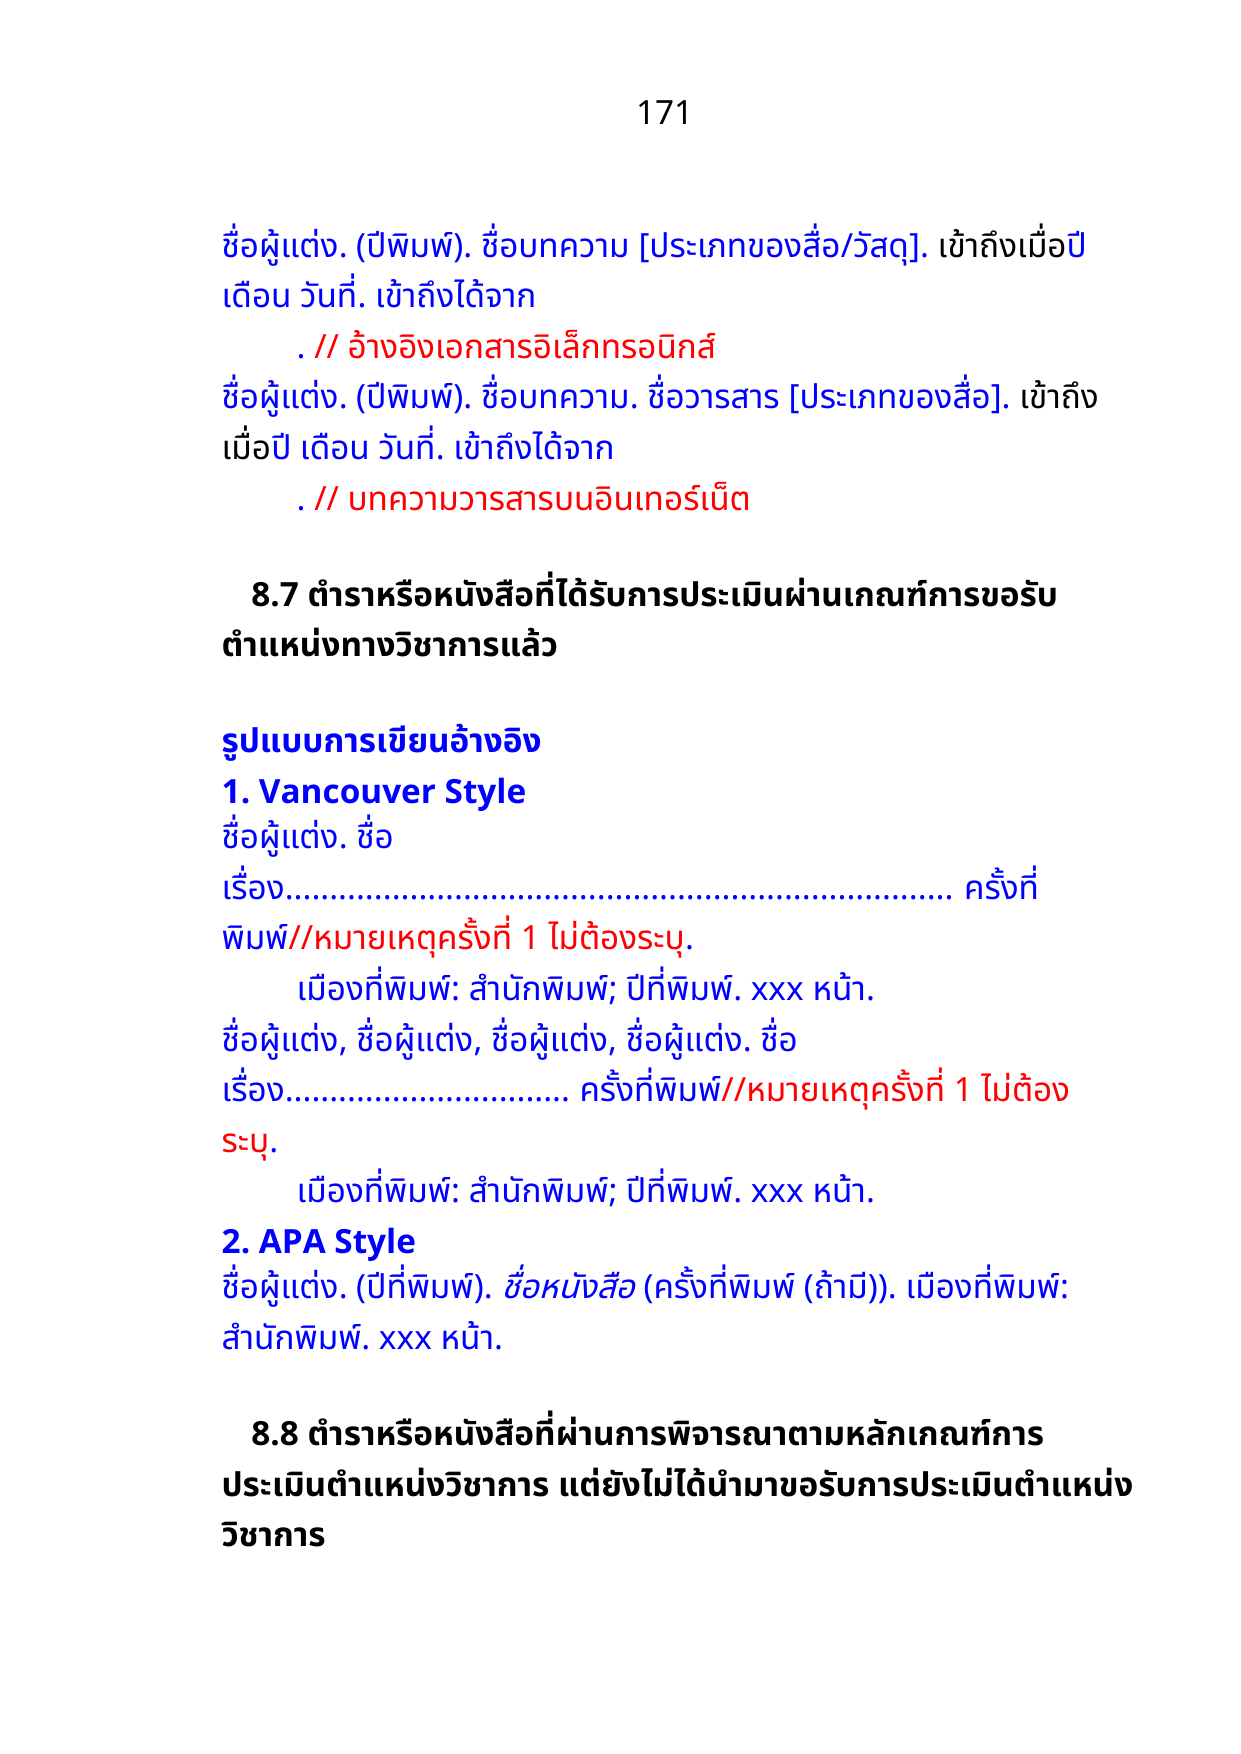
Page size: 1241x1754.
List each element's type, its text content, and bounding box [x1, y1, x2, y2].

text 2. APA Style [221, 1218, 1107, 1263]
text ชื่อผู้แต่ง. ชื่อเรื่อง........................................................................... ครั้งที่พิมพ์//หมายเหตุครั้งที่ 1 ไม่ต้องระบุ. [221, 813, 1107, 965]
text ชื่อผู้แต่ง. (ปีที่พิมพ์). ชื่อหนังสือ (ครั้งที่พิมพ์ (ถ้ามี)). เมืองที่พิมพ์: สำนักพิมพ์. xxx หน้า. [221, 1263, 1107, 1364]
text รูปแบบการเขียนอ้างอิง [221, 717, 1107, 767]
text ชื่อผู้แต่ง. (ปีพิมพ์). ชื่อบทความ. ชื่อวารสาร [ประเภทของสื่อ]. เข้าถึงเมื่อปี เดือน วันที่. เข้าถึงได้จาก [221, 373, 1107, 474]
text เมืองที่พิมพ์: สำนักพิมพ์; ปีที่พิมพ์. xxx หน้า. [221, 965, 1107, 1015]
text ชื่อผู้แต่ง, ชื่อผู้แต่ง, ชื่อผู้แต่ง, ชื่อผู้แต่ง. ชื่อเรื่อง................................ ครั้งที่พิมพ์//หมายเหตุครั้งที่ 1 ไม่ต้องระบุ. [221, 1015, 1122, 1167]
text 1. Vancouver Style [221, 767, 1107, 813]
text . // อ้างอิงเอกสารอิเล็กทรอนิกส์ [221, 323, 1107, 373]
text เมืองที่พิมพ์: สำนักพิมพ์; ปีที่พิมพ์. xxx หน้า. [221, 1167, 1107, 1218]
text ชื่อผู้แต่ง. (ปีพิมพ์). ชื่อบทความ [ประเภทของสื่อ/วัสดุ]. เข้าถึงเมื่อปี เดือน วันที่. เข้าถึงได้จาก [221, 221, 1107, 323]
text 8.8 ตำราหรือหนังสือที่ผ่านการพิจารณาตามหลักเกณฑ์การประเมินตำแหน่งวิชาการ แต่ยังไม่ได้นำมาขอรับการประเมินตำแหน่งวิชาการ [221, 1410, 1137, 1561]
text 8.7 ตำราหรือหนังสือที่ได้รับการประเมินผ่านเกณฑ์การขอรับตำแหน่งทางวิชาการแล้ว [221, 571, 1137, 672]
text . // บทความวารสารบนอินเทอร์เน็ต [221, 474, 1107, 525]
